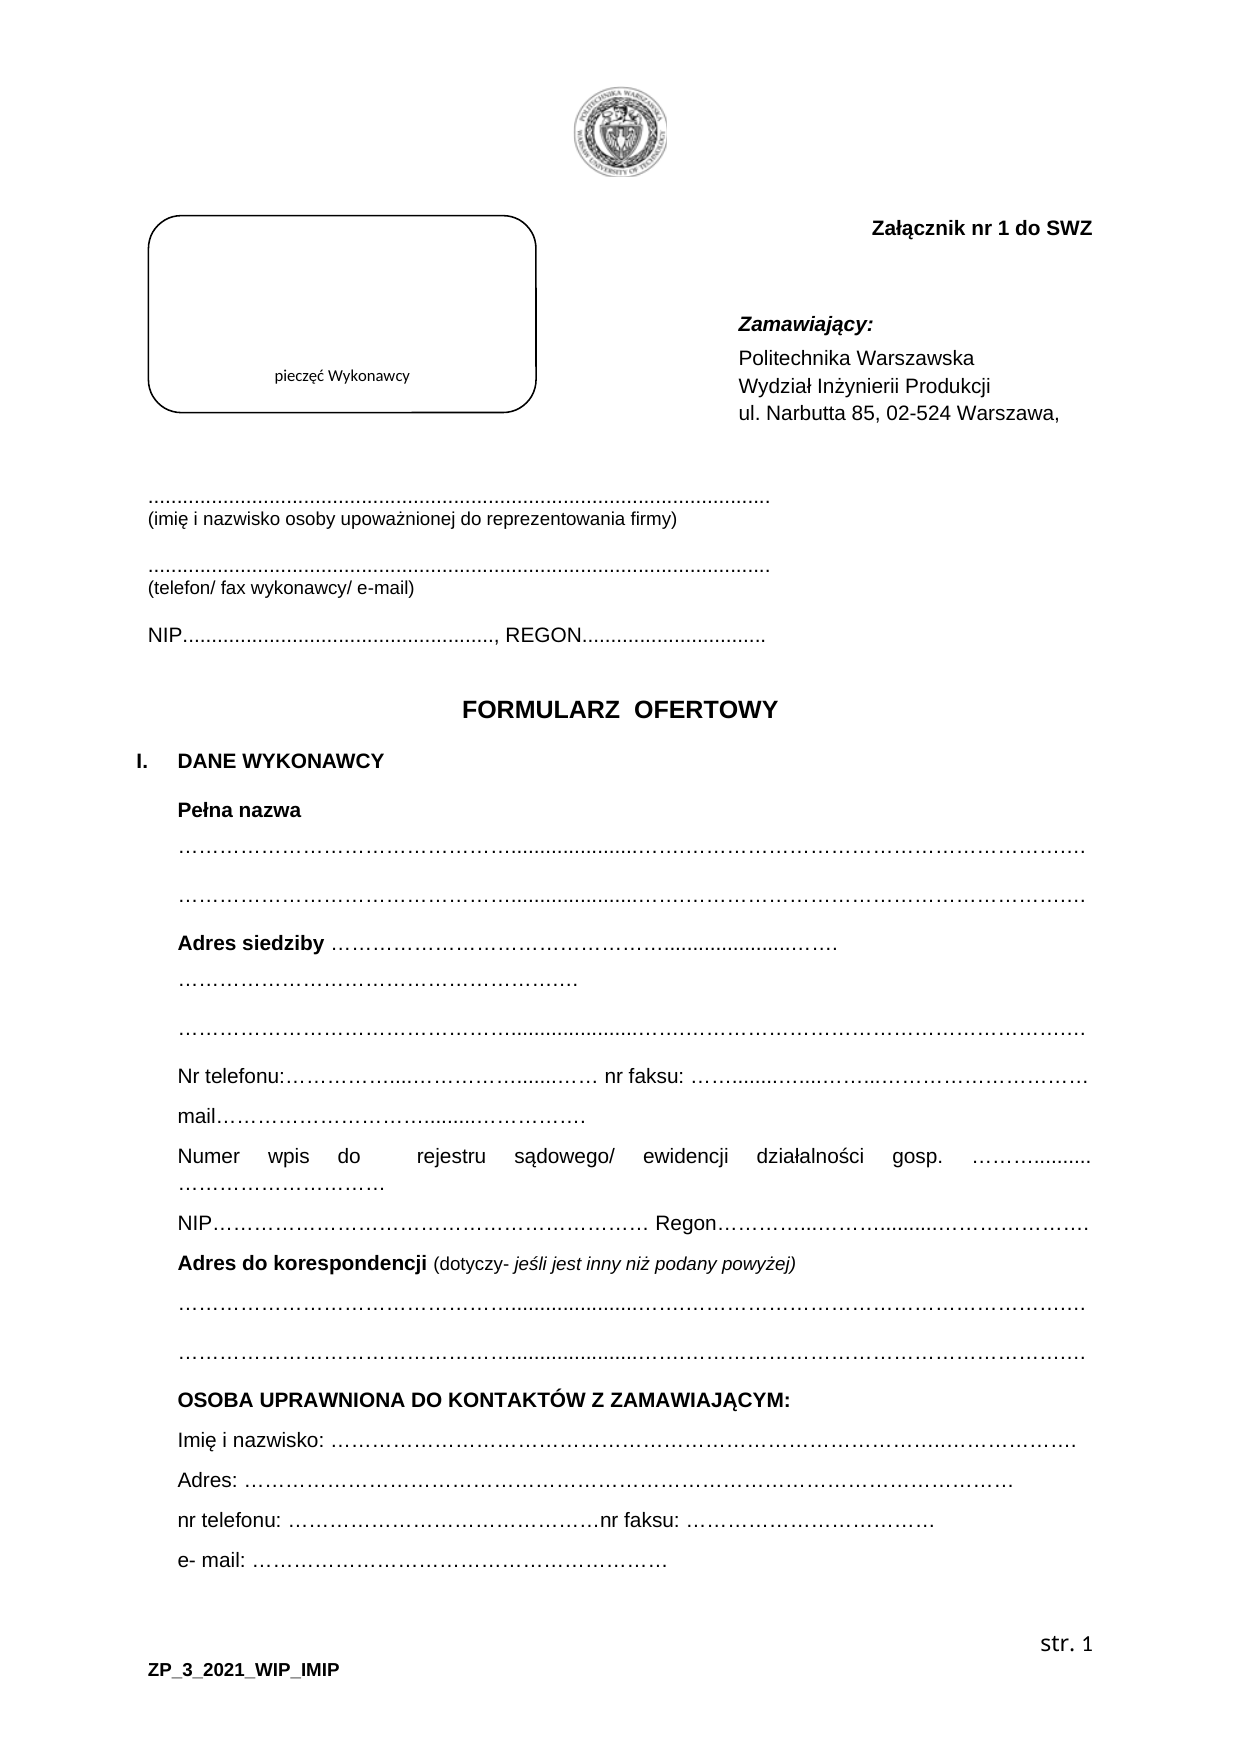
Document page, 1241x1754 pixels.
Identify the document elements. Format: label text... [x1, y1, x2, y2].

text ............................................................................................................ [148, 483, 1092, 507]
text Nr telefonu:……………....…………….......…… nr faksu: ……........…....……...………………………… [177, 1064, 1092, 1088]
text OSOBA UPRAWNIONA DO KONTAKTÓW Z ZAMAWIAJĄCYM: [177, 1388, 1092, 1412]
text e- mail: …………………………………………………… [177, 1548, 1092, 1572]
text Numer wpis do rejestru sądowego/ ewidencji działalności gosp. ………..........………………………… [177, 1144, 1092, 1195]
text …………………………………………......................…….……………………………………………….… [177, 1015, 1092, 1039]
text …………………………………………......................…….……………………………………………….… [177, 1291, 1092, 1315]
text NIP……………………………………………………… Regon…………...………..........…………………. [177, 1211, 1092, 1235]
text mail………………………….........……………. [177, 1104, 1092, 1128]
list DANE WYKONAWCY [148, 749, 1092, 773]
text FORMULARZ OFERTOWY [148, 695, 1092, 724]
text Imię i nazwisko: ……………………………………………………………………………..………………. [177, 1428, 1092, 1452]
text Adres: ………………………………………………………………………………………………… [177, 1468, 1092, 1492]
text Politechnika Warszawska [635, 346, 1092, 370]
text …………………………………………......................…….……………………………………………….… [177, 1340, 1092, 1364]
text (imię i nazwisko osoby upoważnionej do reprezentowania firmy) [148, 507, 1092, 529]
text Adres siedziby …………………………………………......................…….……………………………………………….… [177, 931, 1092, 991]
subtitle Zamawiający: [635, 312, 1092, 336]
text …………………………………………......................…….……………………………………………….… [177, 882, 1092, 906]
text NIP......................................................, REGON................................ [148, 622, 1092, 646]
text (telefon/ fax wykonawcy/ e-mail) [148, 577, 1092, 598]
text ............................................................................................................ [148, 553, 1092, 577]
text Załącznik nr 1 do SWZ [512, 215, 1092, 239]
text …………………………………………......................…….……………………………………………….… [177, 834, 1092, 858]
text ul. Narbutta 85, 02-524 Warszawa, [635, 401, 1092, 425]
text Pełna nazwa [177, 798, 1092, 822]
text Adres do korespondencji (dotyczy- jeśli jest inny niż podany powyżej) [177, 1251, 1092, 1275]
text nr telefonu: ………………………………………nr faksu: ……………………………… [177, 1508, 1092, 1532]
text Wydział Inżynierii Produkcji [635, 373, 1092, 397]
